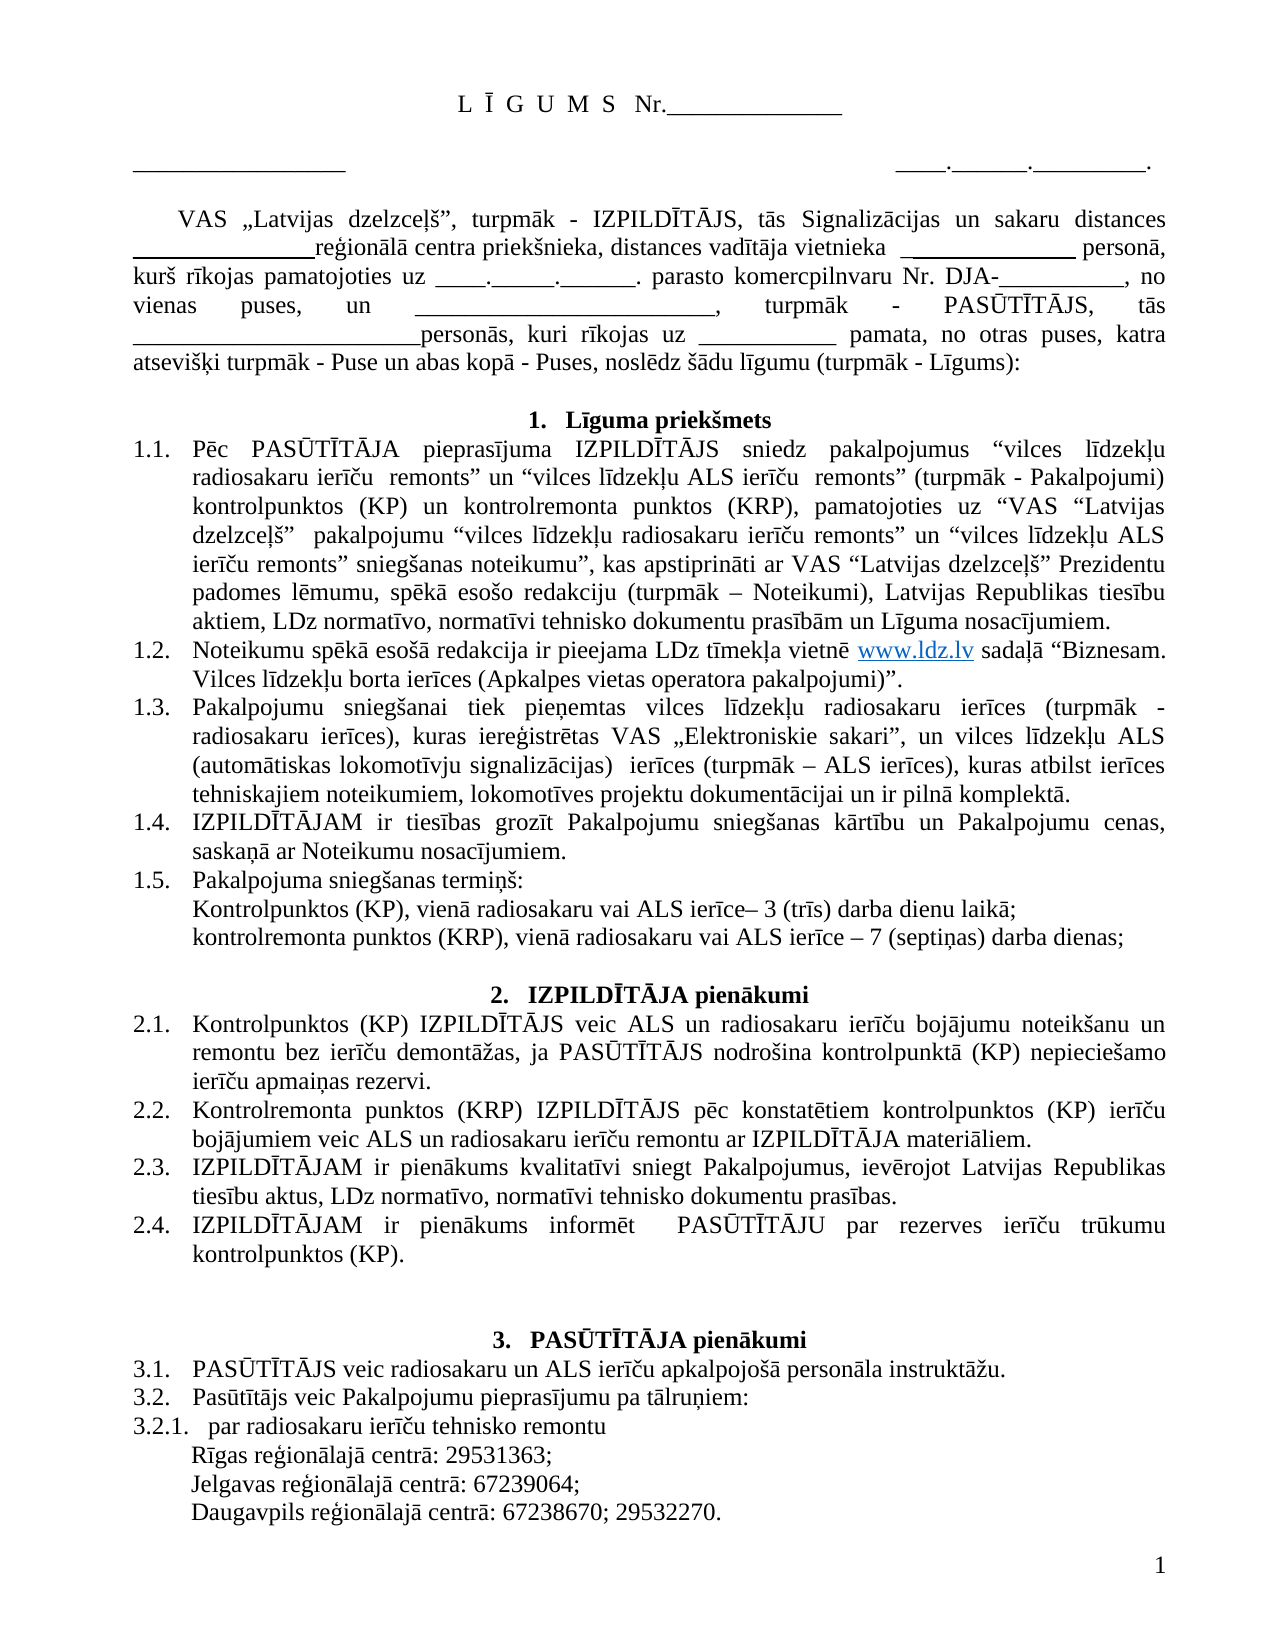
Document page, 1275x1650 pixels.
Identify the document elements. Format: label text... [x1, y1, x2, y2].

text Rīgas reģionālajā centrā: 29531363; [191, 1440, 1166, 1469]
list Kontrolpunktos (KP) IZPILDĪTĀJS veic ALS un radiosakaru ierīču bojājumu noteikšanu un remontu bez ierīču demontāžas, ja PASŪTĪTĀJS nodrošina kontrolpunktā (KP) nepieciešamo ierīču apmaiņas rezervi. [133, 1009, 1166, 1095]
list Pasūtītājs veic Pakalpojumu pieprasījumu pa tālruņiem: [133, 1382, 1166, 1411]
text VAS „Latvijas dzelzceļš”, turpmāk - IZPILDĪTĀJS, tās Signalizācijas un sakaru distances ______________ reģionālā centra priekšnieka, distances vadītāja vietnieka ______________ personā, kurš rīkojas pamatojoties uz ____._____.______. parasto komercpilnvaru Nr. DJA-__________, no vienas puses, un ________________________, turpmāk - PASŪTĪTĀJS, tās _______________________personās, kuri rīkojas uz ___________ pamata, no otras puses, katra atsevišķi turpmāk - Puse un abas kopā - Puses, noslēdz šādu līgumu (turpmāk - Līgums): [133, 204, 1166, 376]
subtitle _________________ ____.______._________. [133, 146, 1166, 175]
list IZPILDĪTĀJAM ir pienākums kvalitatīvi sniegt Pakalpojumus, ievērojot Latvijas Republikas tiesību aktus, LDz normatīvo, normatīvi tehnisko dokumentu prasības. [133, 1152, 1166, 1210]
text kontrolremonta punktos (KRP), vienā radiosakaru vai ALS ierīce – 7 (septiņas) darba dienas; [192, 922, 1166, 951]
list Līguma priekšmets [133, 405, 1166, 434]
text Daugavpils reģionālajā centrā: 67238670; 29532270. [191, 1497, 1166, 1526]
list IZPILDĪTĀJAM ir tiesības grozīt Pakalpojumu sniegšanas kārtību un Pakalpojumu cenas, saskaņā ar Noteikumu nosacījumiem. [133, 807, 1166, 865]
text Jelgavas reģionālajā centrā: 67239064; [191, 1469, 1166, 1497]
list PASŪTĪTĀJA pienākumi [133, 1325, 1166, 1354]
list Kontrolremonta punktos (KRP) IZPILDĪTĀJS pēc konstatētiem kontrolpunktos (KP) ierīču bojājumiem veic ALS un radiosakaru ierīču remontu ar IZPILDĪTĀJA materiāliem. [133, 1095, 1166, 1152]
list IZPILDĪTĀJA pienākumi [133, 980, 1166, 1009]
list Pēc PASŪTĪTĀJA pieprasījuma IZPILDĪTĀJS sniedz pakalpojumus “vilces līdzekļu radiosakaru ierīču remonts” un “vilces līdzekļu ALS ierīču remonts” (turpmāk - Pakalpojumi) kontrolpunktos (KP) un kontrolremonta punktos (KRP), pamatojoties uz “VAS “Latvijas dzelzceļš” pakalpojumu “vilces līdzekļu radiosakaru ierīču remonts” un “vilces līdzekļu ALS ierīču remonts” sniegšanas noteikumu”, kas apstiprināti ar VAS “Latvijas dzelzceļš” Prezidentu padomes lēmumu, spēkā esošo redakciju (turpmāk – Noteikumi), Latvijas Republikas tiesību aktiem, LDz normatīvo, normatīvi tehnisko dokumentu prasībām un Līguma nosacījumiem. [133, 434, 1166, 635]
list IZPILDĪTĀJAM ir pienākums informēt PASŪTĪTĀJU par rezerves ierīču trūkumu kontrolpunktos (KP). [133, 1210, 1166, 1267]
list PASŪTĪTĀJS veic radiosakaru un ALS ierīču apkalpojošā personāla instruktāžu. [133, 1354, 1166, 1382]
text Kontrolpunktos (KP), vienā radiosakaru vai ALS ierīce– 3 (trīs) darba dienu laikā; [192, 894, 1166, 922]
list Pakalpojuma sniegšanas termiņš: [133, 865, 1166, 894]
list Noteikumu spēkā esošā redakcija ir pieejama LDz tīmekļa vietnē www.ldz.lv sadaļā “Biznesam. Vilces līdzekļu borta ierīces (Apkalpes vietas operatora pakalpojumi)”. [133, 635, 1166, 692]
list par radiosakaru ierīču tehnisko remontu [133, 1411, 1166, 1440]
list Pakalpojumu sniegšanai tiek pieņemtas vilces līdzekļu radiosakaru ierīces (turpmāk - radiosakaru ierīces), kuras iereģistrētas VAS „Elektroniskie sakari”, un vilces līdzekļu ALS (automātiskas lokomotīvju signalizācijas) ierīces (turpmāk – ALS ierīces), kuras atbilst ierīces tehniskajiem noteikumiem, lokomotīves projektu dokumentācijai un ir pilnā komplektā. [133, 692, 1166, 807]
text L Ī G U M S Nr.______________ [133, 89, 1166, 117]
